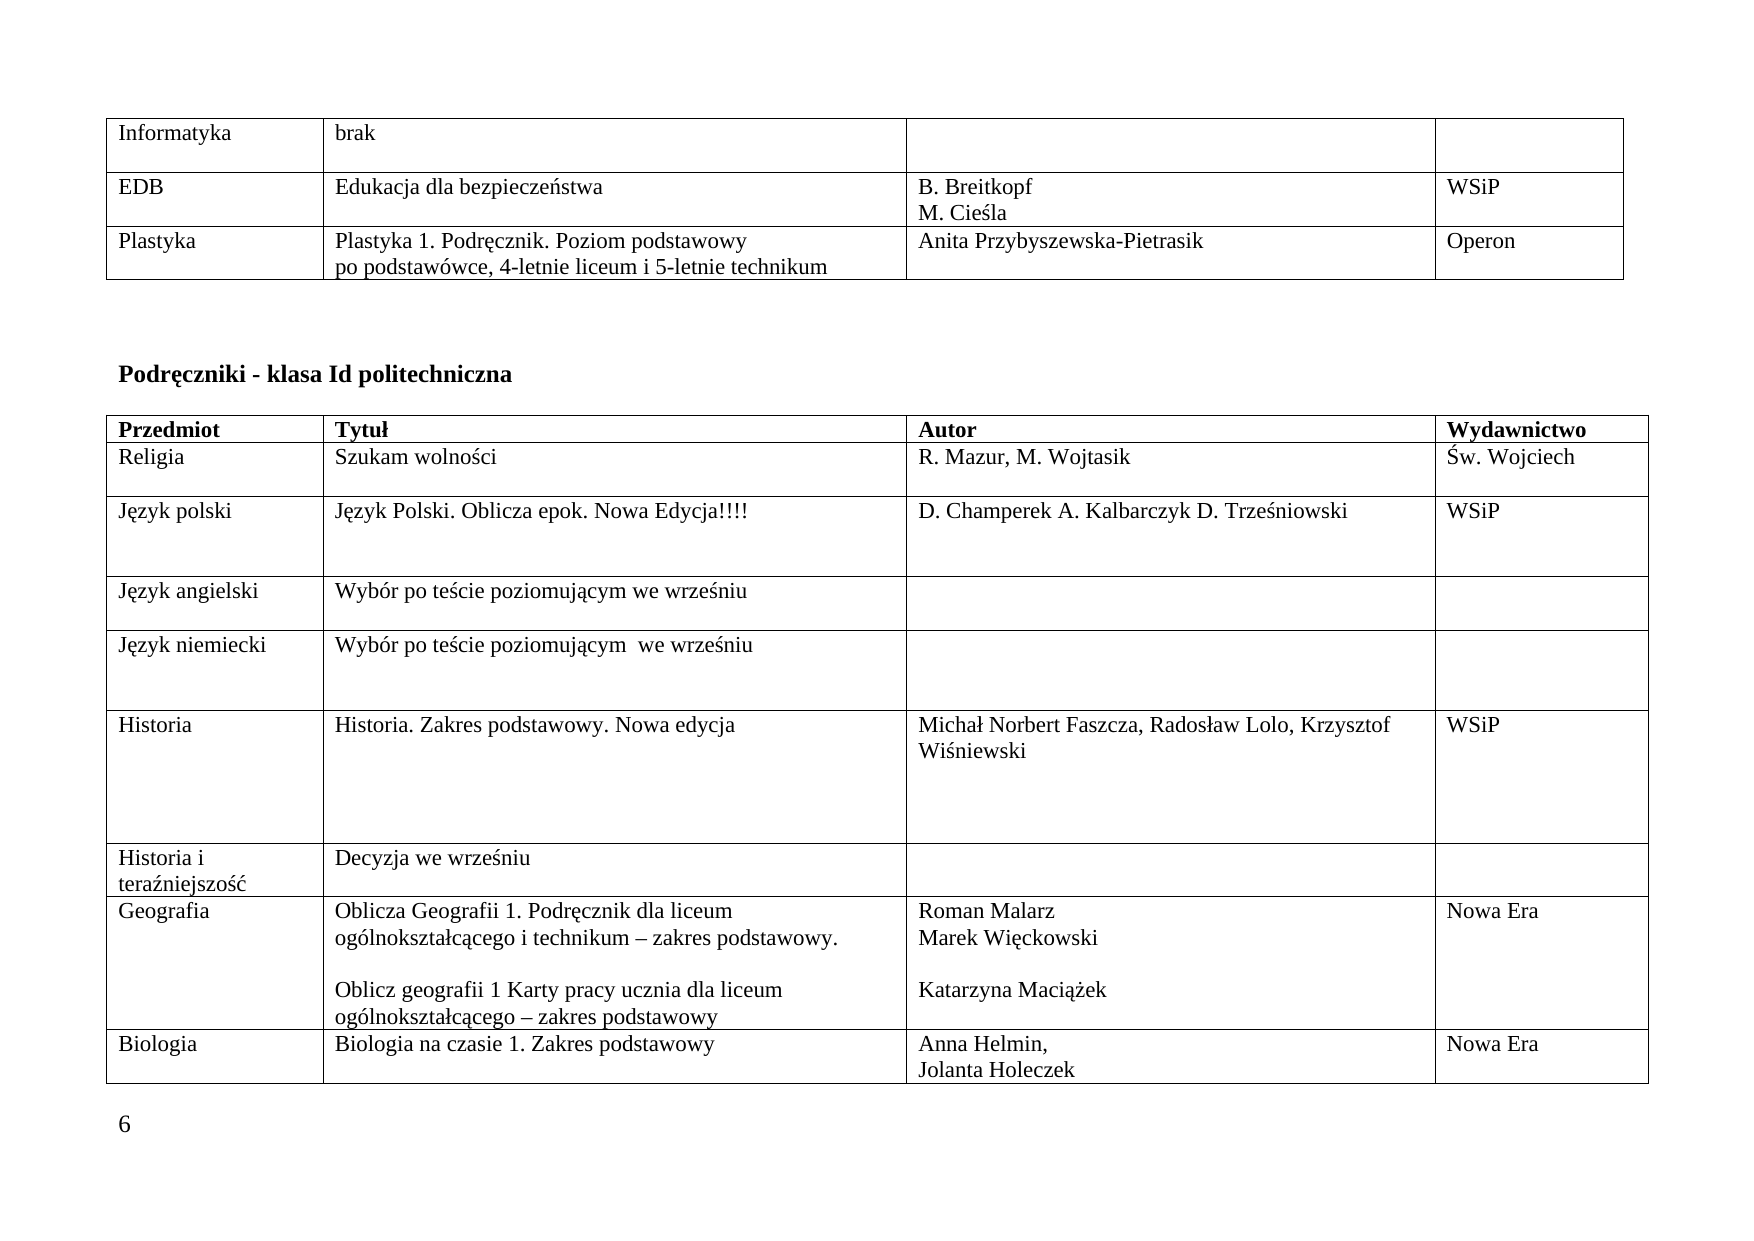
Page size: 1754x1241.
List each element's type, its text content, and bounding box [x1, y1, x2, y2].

table_cell [907, 631, 1435, 710]
table_header Przedmiot [107, 416, 323, 442]
table_cell WSiP [1436, 497, 1648, 576]
table_cell Św. Wojciech [1436, 443, 1648, 496]
table_cell R. Mazur, M. Wojtasik [907, 443, 1435, 496]
table_cell Historia. Zakres podstawowy. Nowa edycja [324, 711, 906, 842]
table_cell Operon [1436, 227, 1623, 279]
table_cell Historia i teraźniejszość [107, 844, 323, 896]
table_cell Informatyka [107, 119, 323, 172]
table_cell [1436, 119, 1623, 172]
table_cell EDB [107, 173, 323, 226]
table_cell Język polski [107, 497, 323, 576]
table_cell [907, 577, 1435, 629]
table_cell Język angielski [107, 577, 323, 629]
table_cell Roman Malarz Marek Więckowski Katarzyna Maciążek [907, 897, 1435, 1029]
table_cell [1436, 577, 1648, 629]
table_cell Michał Norbert Faszcza, Radosław Lolo, Krzysztof Wiśniewski [907, 711, 1435, 842]
table_cell Historia [107, 711, 323, 842]
table_cell Religia [107, 443, 323, 496]
table_header Autor [907, 416, 1435, 442]
table_cell [1436, 844, 1648, 896]
text Podręczniki - klasa Id politechniczna [118, 359, 1636, 388]
table_cell Geografia [107, 897, 323, 1029]
table_cell Język Polski. Oblicza epok. Nowa Edycja!!!! [324, 497, 906, 576]
table_cell Wybór po teście poziomującym we wrześniu [324, 577, 906, 629]
table_header Wydawnictwo [1436, 416, 1648, 442]
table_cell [324, 1030, 906, 1083]
table_cell WSiP [1436, 711, 1648, 842]
table_cell Anita Przybyszewska-Pietrasik [907, 227, 1435, 279]
table_cell Nowa Era [1436, 897, 1648, 1029]
table_cell Wybór po teście poziomującym we wrześniu [324, 631, 906, 710]
table_cell [907, 844, 1435, 896]
table_cell Plastyka [107, 227, 323, 279]
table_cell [907, 1030, 1435, 1083]
table_header Tytuł [324, 416, 906, 442]
table_cell Szukam wolności [324, 443, 906, 496]
table_cell brak [324, 119, 906, 172]
table_cell Decyzja we wrześniu [324, 844, 906, 896]
table_cell Biologia [107, 1030, 323, 1083]
table_cell [1436, 631, 1648, 710]
table_cell Plastyka 1. Podręcznik. Poziom podstawowy po podstawówce, 4-letnie liceum i 5-letnie technikum [324, 227, 906, 279]
table_cell WSiP [1436, 173, 1623, 226]
table_cell Język niemiecki [107, 631, 323, 710]
table_cell Nowa Era [1436, 1030, 1648, 1083]
table_cell [907, 119, 1435, 172]
table_cell D. Champerek A. Kalbarczyk D. Trześniowski [907, 497, 1435, 576]
table_cell Edukacja dla bezpieczeństwa [324, 173, 906, 226]
table_cell B. Breitkopf M. Cieśla [907, 173, 1435, 226]
table_cell Oblicza Geografii 1. Podręcznik dla liceum ogólnokształcącego i technikum – zakres podstawowy. Oblicz geografii 1 Karty pracy ucznia dla liceum ogólnokształcącego – zakres podstawowy [324, 897, 906, 1029]
